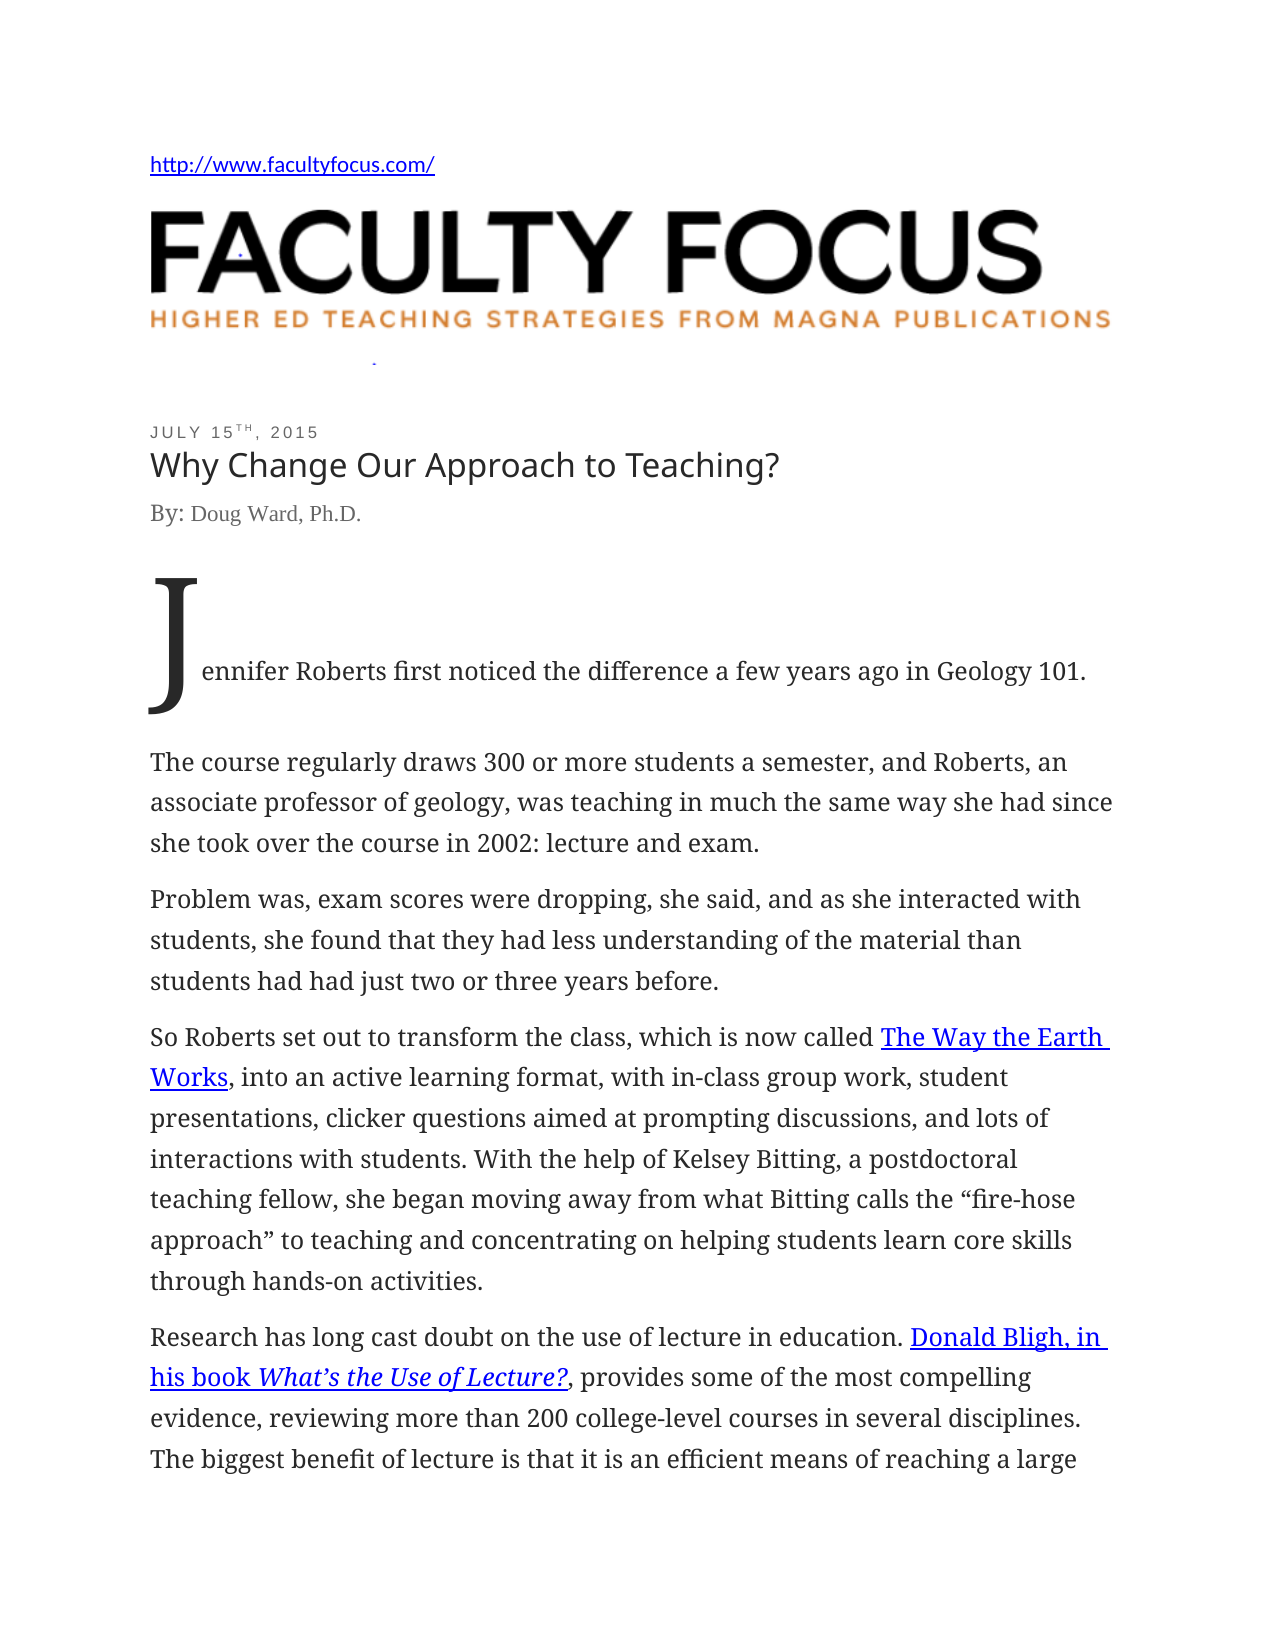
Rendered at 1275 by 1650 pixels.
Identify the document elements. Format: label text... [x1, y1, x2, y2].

text July 15th, 2015 [150, 401, 1125, 442]
text Jennifer Roberts first noticed the difference a few years ago in Geology 101. [150, 528, 1125, 722]
text http://www.facultyfocus.com/ [150, 150, 1125, 178]
text Problem was, exam scores were dropping, she said, and as she interacted with students, she found that they had less understanding of the material than students had had just two or three years before. [150, 875, 1125, 997]
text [150, 1313, 1125, 1475]
picture [150, 203, 1125, 365]
subtitle Why Change Our Approach to Teaching? [150, 442, 1125, 487]
text So Roberts set out to transform the class, which is now called The Way the Earth Works, into an active learning format, with in-class group work, student presentations, clicker questions aimed at prompting discussions, and lots of interactions with students. With the help of Kelsey Bitting, a postdoctoral teaching fellow, she began moving away from what Bitting calls the “fire-hose approach” to teaching and concentrating on helping students learn core skills through hands-on activities. [150, 1013, 1125, 1297]
text By: Doug Ward, Ph.D. [150, 487, 1125, 528]
text The course regularly draws 300 or more students a semester, and Roberts, an associate professor of geology, was teaching in much the same way she had since she took over the course in 2002: lecture and exam. [150, 738, 1125, 860]
